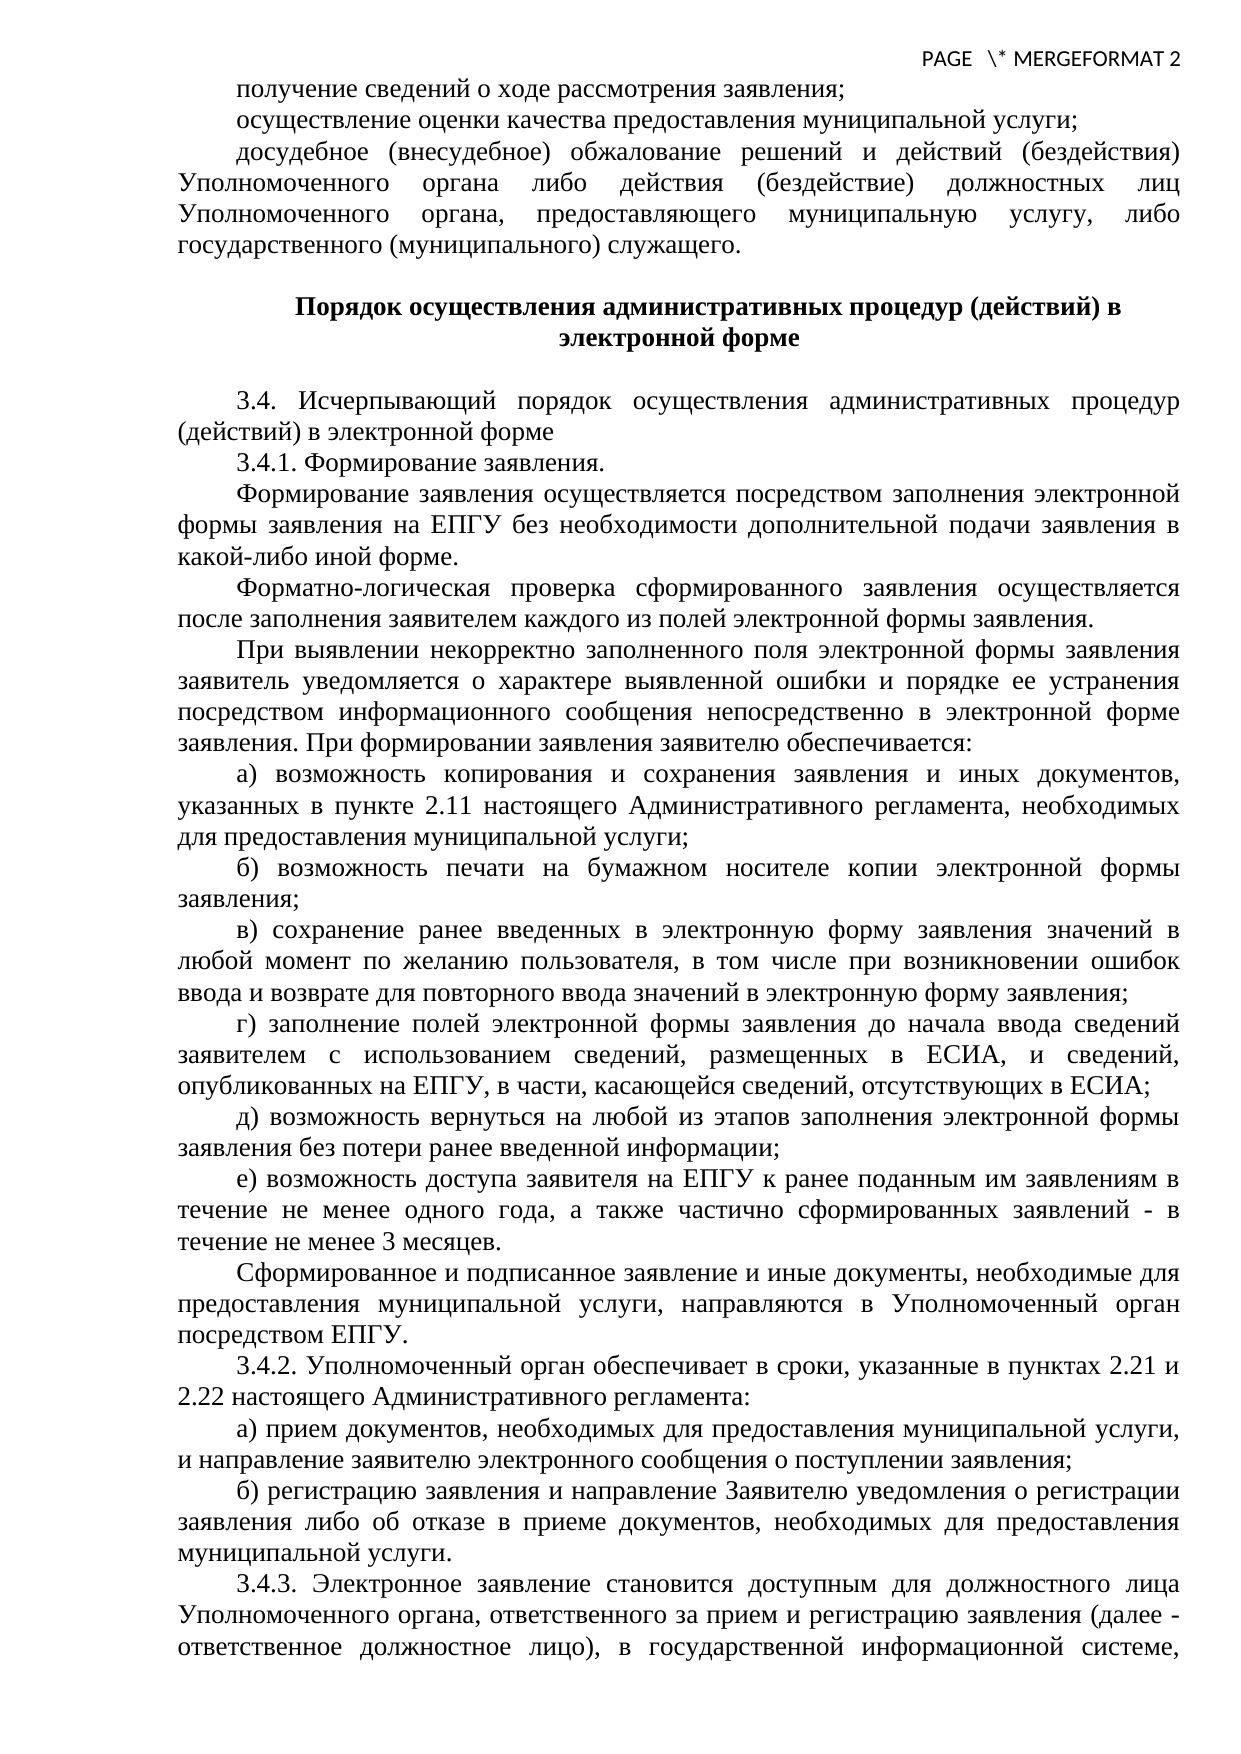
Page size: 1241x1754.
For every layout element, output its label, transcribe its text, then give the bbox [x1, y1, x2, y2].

text 3.4.1. Формирование заявления. [177, 446, 1181, 477]
text Сформированное и подписанное заявление и иные документы, необходимые для предоставления муниципальной услуги, направляются в Уполномоченный орган посредством ЕПГУ. [177, 1256, 1181, 1349]
text а) возможность копирования и сохранения заявления и иных документов, указанных в пункте 2.11 настоящего Административного регламента, необходимых для предоставления муниципальной услуги; [177, 758, 1181, 851]
text 3.4. Исчерпывающий порядок осуществления административных процедур (действий) в электронной форме [177, 384, 1181, 446]
text досудебное (внесудебное) обжалование решений и действий (бездействия) Уполномоченного органа либо действия (бездействие) должностных лиц Уполномоченного органа, предоставляющего муниципальную услугу, либо государственного (муниципального) служащего. [177, 135, 1181, 259]
text осуществление оценки качества предоставления муниципальной услуги; [177, 103, 1181, 135]
text в) сохранение ранее введенных в электронную форму заявления значений в любой момент по желанию пользователя, в том числе при возникновении ошибок ввода и возврате для повторного ввода значений в электронную форму заявления; [177, 913, 1181, 1007]
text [177, 1567, 1181, 1661]
text При выявлении некорректно заполненного поля электронной формы заявления заявитель уведомляется о характере выявленной ошибки и порядке ее устранения посредством информационного сообщения непосредственно в электронной форме заявления. При формировании заявления заявителю обеспечивается: [177, 633, 1181, 758]
text Порядок осуществления административных процедур (действий) в электронной форме [177, 290, 1181, 353]
text Формирование заявления осуществляется посредством заполнения электронной формы заявления на ЕПГУ без необходимости дополнительной подачи заявления в какой-либо иной форме. [177, 477, 1181, 571]
text Форматно-логическая проверка сформированного заявления осуществляется после заполнения заявителем каждого из полей электронной формы заявления. [177, 571, 1181, 633]
text б) регистрацию заявления и направление Заявителю уведомления о регистрации заявления либо об отказе в приеме документов, необходимых для предоставления муниципальной услуги. [177, 1474, 1181, 1567]
text получение сведений о ходе рассмотрения заявления; [177, 72, 1181, 103]
text д) возможность вернуться на любой из этапов заполнения электронной формы заявления без потери ранее введенной информации; [177, 1100, 1181, 1162]
text г) заполнение полей электронной формы заявления до начала ввода сведений заявителем с использованием сведений, размещенных в ЕСИА, и сведений, опубликованных на ЕПГУ, в части, касающейся сведений, отсутствующих в ЕСИА; [177, 1007, 1181, 1100]
text б) возможность печати на бумажном носителе копии электронной формы заявления; [177, 851, 1181, 913]
text е) возможность доступа заявителя на ЕПГУ к ранее поданным им заявлениям в течение не менее одного года, а также частично сформированных заявлений - в течение не менее 3 месяцев. [177, 1162, 1181, 1256]
text а) прием документов, необходимых для предоставления муниципальной услуги, и направление заявителю электронного сообщения о поступлении заявления; [177, 1412, 1181, 1474]
text 3.4.2. Уполномоченный орган обеспечивает в сроки, указанные в пунктах 2.21 и 2.22 настоящего Административного регламента: [177, 1349, 1181, 1412]
